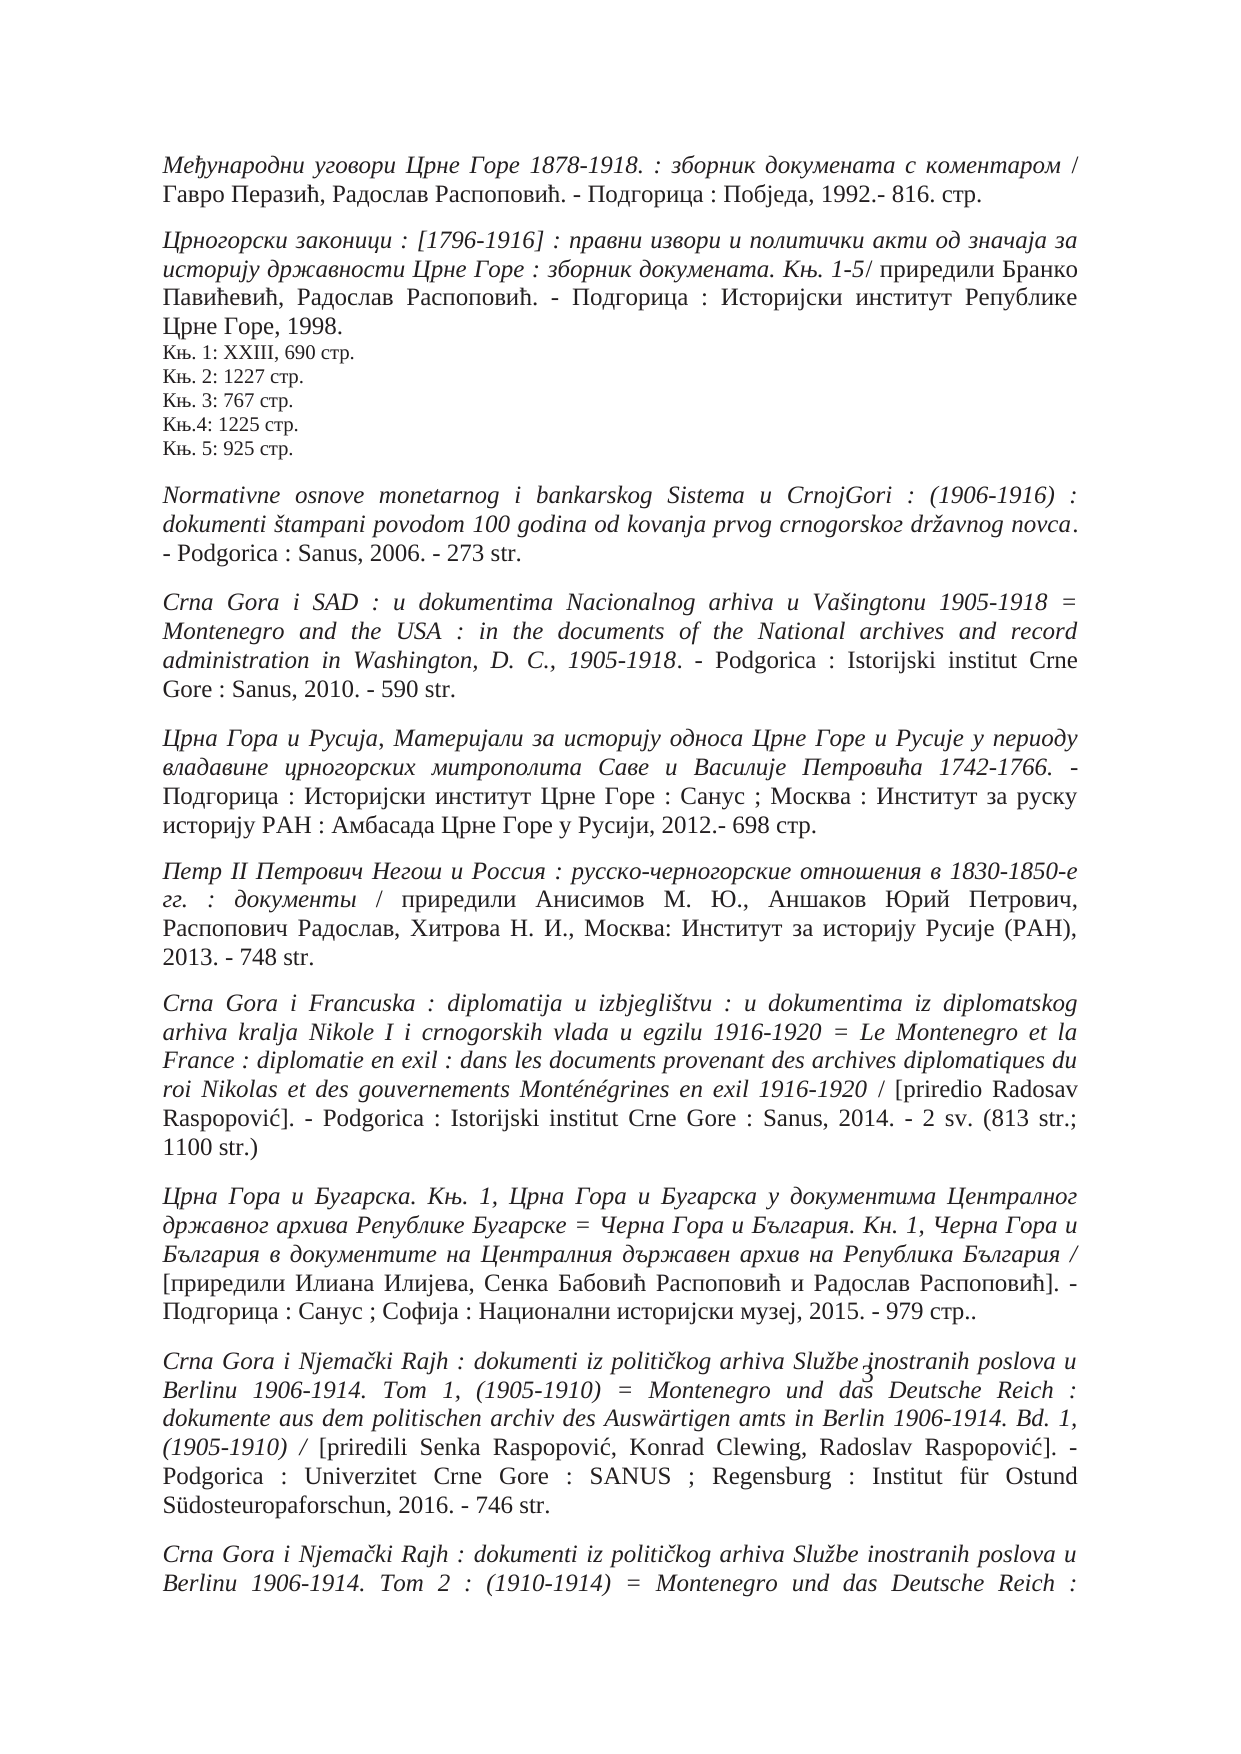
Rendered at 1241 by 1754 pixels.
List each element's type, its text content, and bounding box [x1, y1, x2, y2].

text Црна Гора и Бугарска. Књ. 1, Црна Гора и Бугарска у документима Централног државног архива Републике Бугарске = Черна Гора и България. Кн. 1, Черна Гора и България в документите на Централния държавен архив на Република България / [приредили Илиана Илијева, Сенка Бабовић Распоповић и Радослав Распоповић]. - Подгорица : Санус ; Софија : Национални историјски музеј, 2015. - 979 стр.. [162, 1181, 1078, 1325]
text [162, 1539, 1078, 1597]
text Петр II Петрович Негош и Россия : русско-черногорские отношения в 1830-1850-е гг. : документы / приредили Анисимов М. Ю., Аншаков Юрий Петрович, Распопович Радослав, Хитрова Н. И., Москва: Институт за историју Русије (РАН), 2013. - 748 str. [162, 856, 1078, 971]
text Књ. 3: 767 стр. [162, 388, 1095, 412]
text Књ. 1: XXIII, 690 стр. [162, 340, 1095, 364]
text Књ.4: 1225 стр. [162, 412, 1095, 436]
text Књ. 5: 925 стр. [162, 436, 1095, 460]
text Међународни уговори Црне Горе 1878-1918. : зборник докумената с коментаром / Гавро Перазић, Радослав Распоповић. - Подгорица : Побједа, 1992.- 816. стр. [162, 150, 1078, 207]
text Црна Гора и Русија, Материјали за историју односа Црне Горе и Русије у периоду владавине црногорских митрополита Саве и Василије Петровића 1742-1766. - Подгорица : Историјски институт Црне Горе : Санус ; Москва : Институт за руску историју РАН : Амбасада Црне Горе у Русији, 2012.- 698 стр. [162, 723, 1078, 838]
text Crna Gora i Njemački Rajh : dokumenti iz političkog arhiva Službe inostranih poslova u Berlinu 1906-1914. Tom 1, (1905-1910) = Montenegro und das Deutsche Reich : dokumente aus dem politischen archiv des Auswärtigen amts in Berlin 1906-1914. Bd. 1, (1905-1910) / [priredili Senka Raspopović, Konrad Clewing, Radoslav Raspopović]. - Podgorica : Univerzitet Crne Gore : SANUS ; Regensburg : Institut für Ostund Südosteuropaforschun, 2016. - 746 str. [162, 1346, 1078, 1518]
text Normativne osnove monetarnog i bankarskog Sistema u CrnojGori : (1906-1916) : dokumenti štampani povodom 100 godina od kovanja prvog crnogorskoг državnog novca. - Podgorica : Sanus, 2006. - 273 str. [162, 480, 1078, 567]
text Crna Gora i Francuska : diplomatija u izbjeglištvu : u dokumentima iz diplomatskog arhiva kralja Nikole I i crnogorskih vlada u egzilu 1916-1920 = Le Montenegro et la France : diplomatie en exil : dans les documents provenant des archives diplomatiques du roi Nikolas et des gouvernements Monténégrines en exil 1916-1920 / [priredio Radosav Raspopović]. - Podgorica : Istorijski institut Crne Gore : Sanus, 2014. - 2 sv. (813 str.; 1100 str.) [162, 988, 1078, 1161]
text Crna Gora i SAD : u dokumentima Nacionalnog arhiva u Vašingtonu 1905-1918 = Montenegro and the USA : in the documents of the National archives and record administration in Washington, D. C., 1905-1918. - Podgorica : Istorijski institut Crne Gore : Sanus, 2010. - 590 str. [162, 587, 1078, 702]
text Црногорски законици : [1796-1916] : правни извори и политички акти од значаја за историју државности Црне Горе : зборник докумената. Књ. 1-5/ приредили Бранко Павићевић, Радослав Распоповић. - Подгорица : Историјски институт Републике Црне Горе, 1998. [162, 225, 1078, 340]
text Књ. 2: 1227 стр. [162, 364, 1095, 388]
